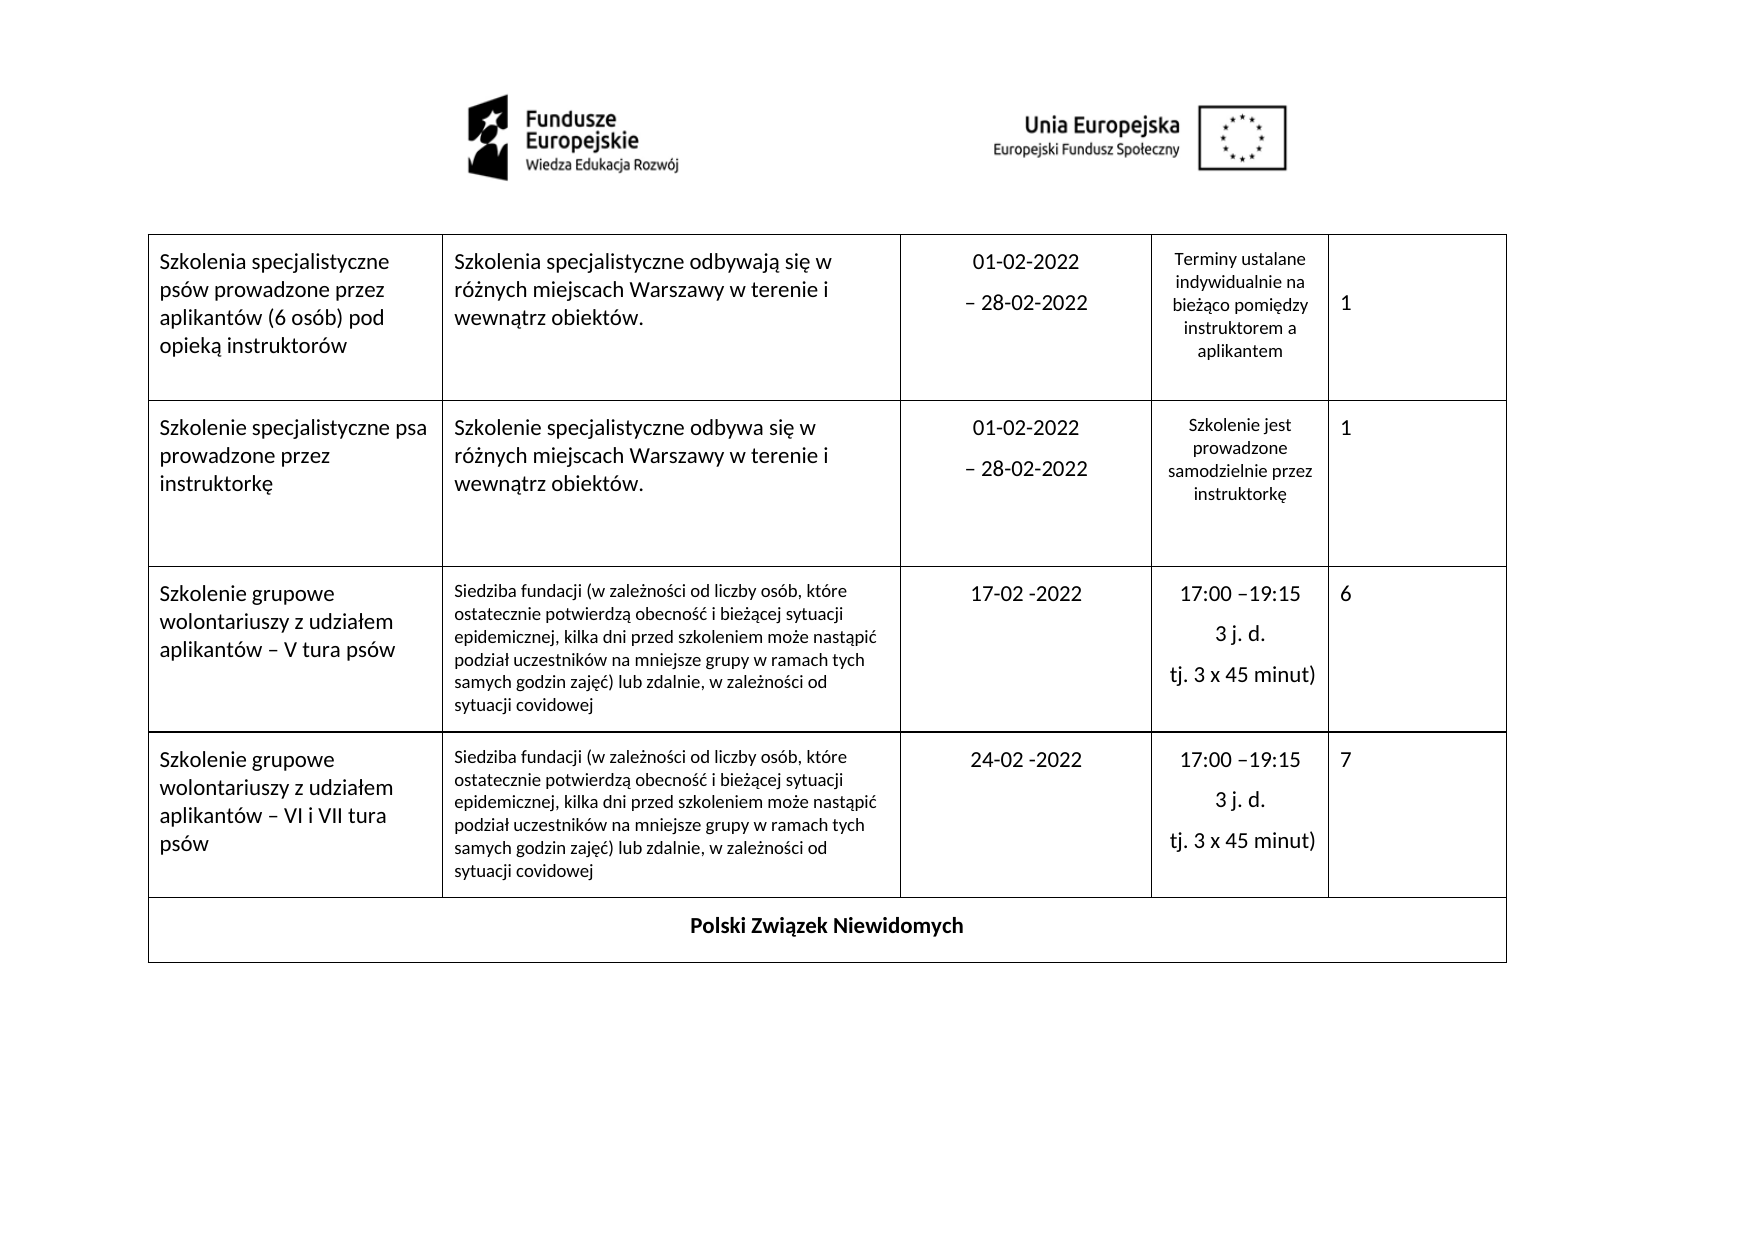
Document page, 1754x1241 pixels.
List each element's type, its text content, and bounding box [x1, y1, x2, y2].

table_cell 24-02 -2022 [901, 733, 1151, 897]
table_cell 17-02 -2022 [901, 567, 1151, 731]
table_cell Polski Związek Niewidomych [149, 898, 1506, 962]
table_cell 01-02-2022 – 28-02-2022 [901, 235, 1151, 400]
table_cell Siedziba fundacji (w zależności od liczby osób, które ostatecznie potwierdzą obecność i bieżącej sytuacji epidemicznej, kilka dni przed szkoleniem może nastąpić podział uczestników na mniejsze grupy w ramach tych samych godzin zajęć) lub zdalnie, w zależności od sytuacji covidowej [443, 733, 900, 897]
table_cell 1 [1329, 235, 1506, 400]
table_cell Szkolenie grupowe wolontariuszy z udziałem aplikantów – VI i VII tura psów [149, 733, 442, 897]
table_cell Siedziba fundacji (w zależności od liczby osób, które ostatecznie potwierdzą obecność i bieżącej sytuacji epidemicznej, kilka dni przed szkoleniem może nastąpić podział uczestników na mniejsze grupy w ramach tych samych godzin zajęć) lub zdalnie, w zależności od sytuacji covidowej [443, 567, 900, 731]
table_cell Szkolenie specjalistyczne psa prowadzone przez instruktorkę [149, 401, 442, 566]
table_cell Szkolenie grupowe wolontariuszy z udziałem aplikantów – V tura psów [149, 567, 442, 731]
table_cell 17:00 –19:15 3 j. d. tj. 3 x 45 minut) [1152, 567, 1328, 731]
table_cell Szkolenia specjalistyczne psów prowadzone przez aplikantów (6 osób) pod opieką instruktorów [149, 235, 442, 400]
table_cell Szkolenia specjalistyczne odbywają się w różnych miejscach Warszawy w terenie i wewnątrz obiektów. [443, 235, 900, 400]
table_cell Szkolenie specjalistyczne odbywa się w różnych miejscach Warszawy w terenie i wewnątrz obiektów. [443, 401, 900, 566]
picture [449, 73, 1305, 206]
table_cell 6 [1329, 567, 1506, 731]
table_cell Szkolenie jest prowadzone samodzielnie przez instruktorkę [1152, 401, 1328, 566]
table_cell 1 [1329, 401, 1506, 566]
table_cell Terminy ustalane indywidualnie na bieżąco pomiędzy instruktorem a aplikantem [1152, 235, 1328, 400]
table_cell 7 [1329, 733, 1506, 897]
table_cell 01-02-2022 – 28-02-2022 [901, 401, 1151, 566]
table_cell 17:00 –19:15 3 j. d. tj. 3 x 45 minut) [1152, 733, 1328, 897]
